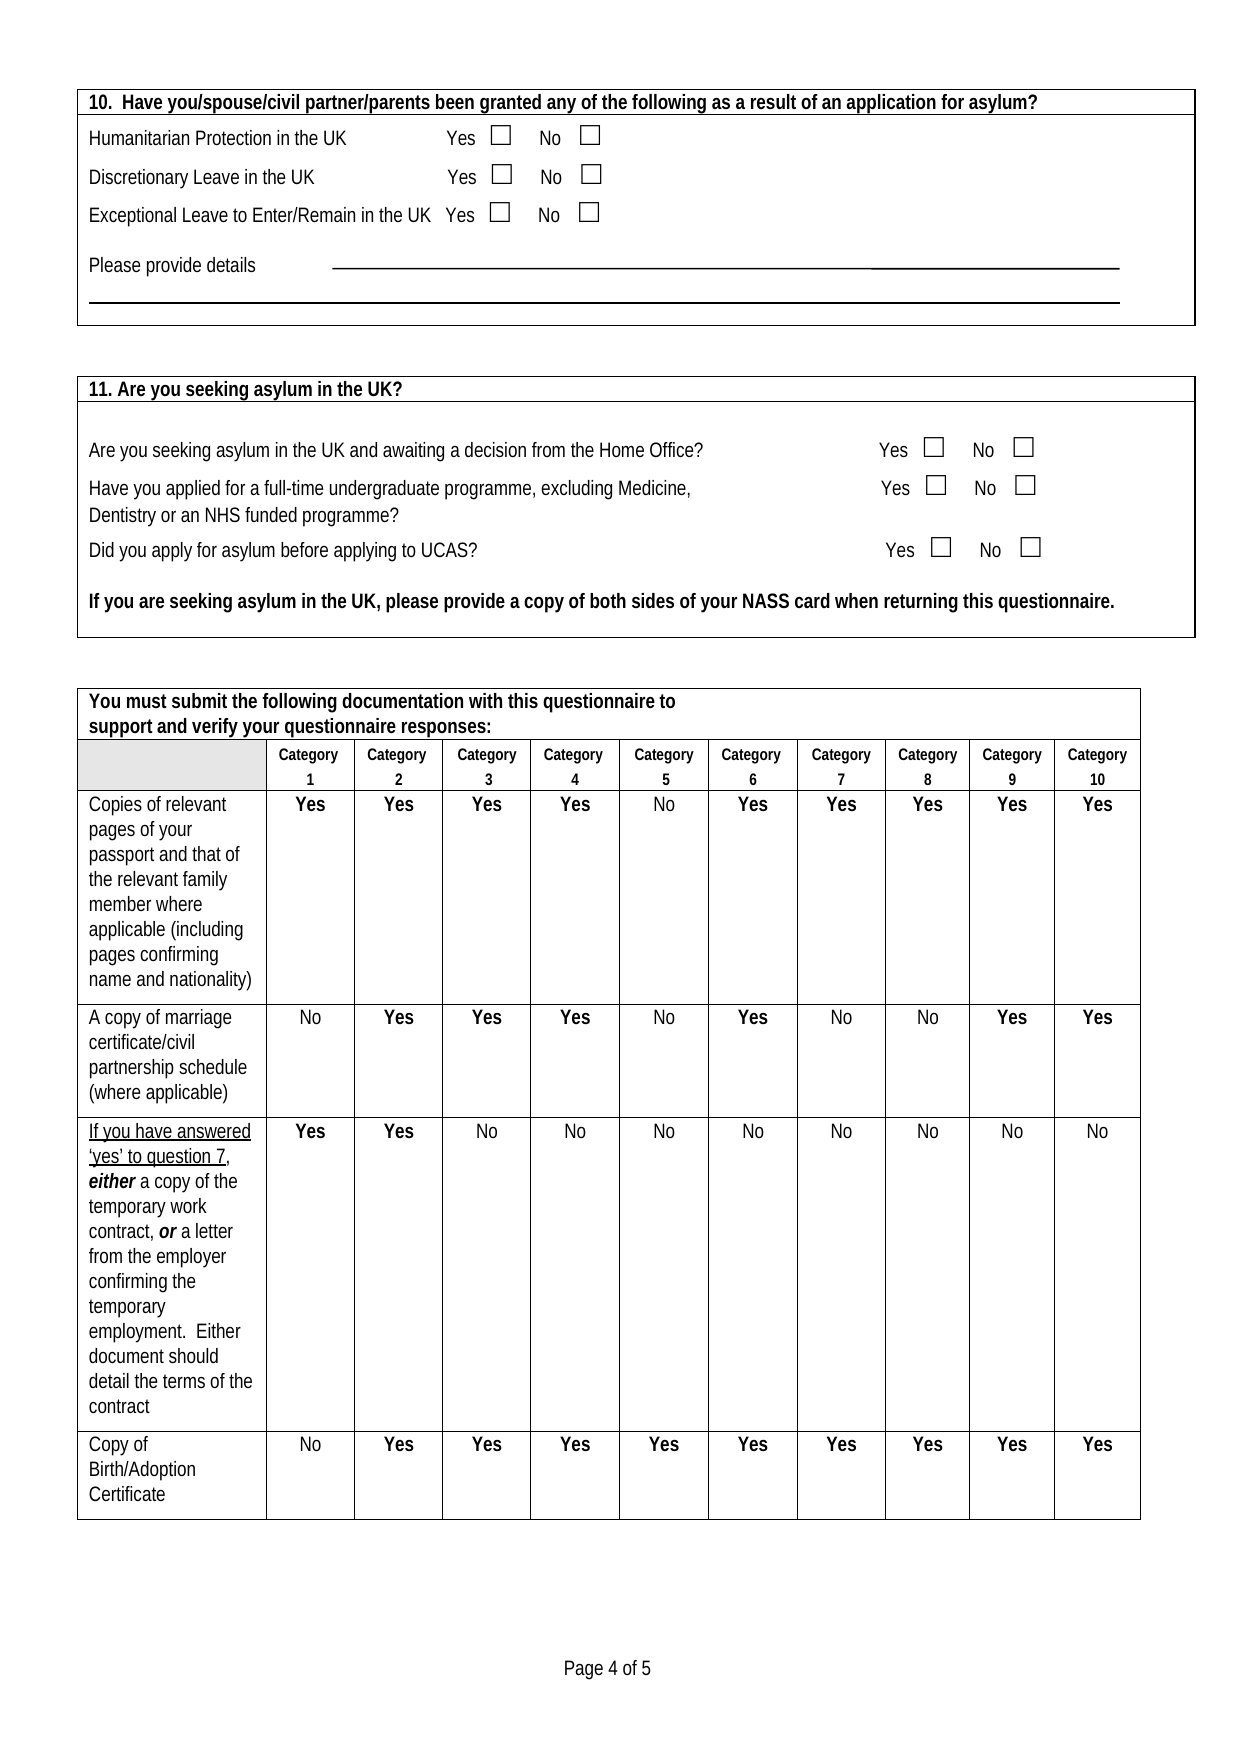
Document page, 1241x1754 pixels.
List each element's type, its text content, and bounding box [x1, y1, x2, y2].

table_header [709, 689, 797, 739]
table_cell Yes [443, 1005, 530, 1117]
table_cell Yes [970, 791, 1054, 1003]
table_cell No [620, 1005, 708, 1117]
table_cell Yes [443, 1432, 530, 1519]
table_cell Category 4 [531, 740, 619, 790]
table_cell Yes [531, 1432, 619, 1519]
table_cell Category 9 [970, 740, 1054, 790]
table_cell [78, 740, 266, 790]
table_cell Category 8 [886, 740, 969, 790]
table_cell No [443, 1118, 530, 1431]
table_cell If you have answered ‘yes’ to question 7, either a copy of the temporary work contract, or a letter from the employer confirming the temporary employment. Either document should detail the terms of the contract [78, 1118, 266, 1431]
table_header 10. Have you/spouse/civil partner/parents been granted any of the following as a result of an application for asylum? [78, 90, 1194, 114]
table_header [797, 689, 886, 739]
table_cell Humanitarian Protection in the UK Yes □ No □ Discretionary Leave in the Yes □ No □ Exceptional Leave to Enter/Remain in the Yes □ No □ Please provide details [78, 115, 1194, 325]
table_cell Yes [443, 791, 530, 1003]
table_cell No [709, 1118, 797, 1431]
table_cell Category 3 [443, 740, 530, 790]
table_cell Yes [355, 1432, 442, 1519]
table_cell No [1055, 1118, 1140, 1431]
table_cell Yes [886, 1432, 969, 1519]
table_cell Yes [267, 1118, 354, 1431]
table_cell No [620, 791, 708, 1003]
table_header [886, 689, 970, 739]
table_cell Yes [709, 1432, 797, 1519]
table_cell Yes [620, 1432, 708, 1519]
table_cell Yes [886, 791, 969, 1003]
table_cell Category 5 [620, 740, 708, 790]
table_cell Category 10 [1055, 740, 1140, 790]
table_cell Category 1 [267, 740, 354, 790]
table_header [970, 689, 1054, 739]
table_cell No [267, 1432, 354, 1519]
table_cell Yes [798, 791, 885, 1003]
table_cell Copies of relevant pages of your passport and that of the relevant family member where applicable (including pages confirming name and nationality) [78, 791, 266, 1003]
table_cell No [620, 1118, 708, 1431]
table_header You must submit the following documentation with this questionnaire to support and verify your questionnaire responses: [78, 689, 709, 739]
table_cell No [267, 1005, 354, 1117]
table_cell Category 7 [798, 740, 885, 790]
table_cell A copy of marriage certificate/civil partnership schedule (where applicable) [78, 1005, 266, 1117]
table_cell Yes [355, 791, 442, 1003]
table_cell Yes [798, 1432, 885, 1519]
table_cell No [970, 1118, 1054, 1431]
table_cell No [798, 1118, 885, 1431]
table_cell No [531, 1118, 619, 1431]
table_cell Yes [1055, 1005, 1140, 1117]
table_cell Copy of Birth/Adoption Certificate [78, 1432, 266, 1519]
table_cell Yes [970, 1005, 1054, 1117]
table_cell Yes [1055, 1432, 1140, 1519]
table_cell Yes [709, 791, 797, 1003]
table_cell Yes [355, 1118, 442, 1431]
table_cell Yes [709, 1005, 797, 1117]
table_cell Are you seeking asylum in the UK and awaiting a decision from the Home Office? Yes □ No □ Have you applied for a full-time undergraduate programme, excluding Medicine, Yes □ No □ Dentistry or an NHS funded programme? Did you apply for asylum before applying to UCAS? Yes □ No □ If you are seeking asylum in the UK, please provide a copy of both sides of your NASS card when returning this questionnaire. [78, 402, 1194, 637]
table_cell Yes [267, 791, 354, 1003]
table_cell No [886, 1118, 969, 1431]
table_cell Category 6 [709, 740, 797, 790]
table_cell No [886, 1005, 969, 1117]
table_cell Yes [1055, 791, 1140, 1003]
table_header [1054, 689, 1140, 739]
table_cell Yes [970, 1432, 1054, 1519]
table_cell Yes [531, 1005, 619, 1117]
table_cell Yes [355, 1005, 442, 1117]
table_cell No [798, 1005, 885, 1117]
table_header 11. Are you seeking asylum in the UK? [78, 377, 1194, 401]
table_cell Category 2 [355, 740, 442, 790]
table_cell Yes [531, 791, 619, 1003]
